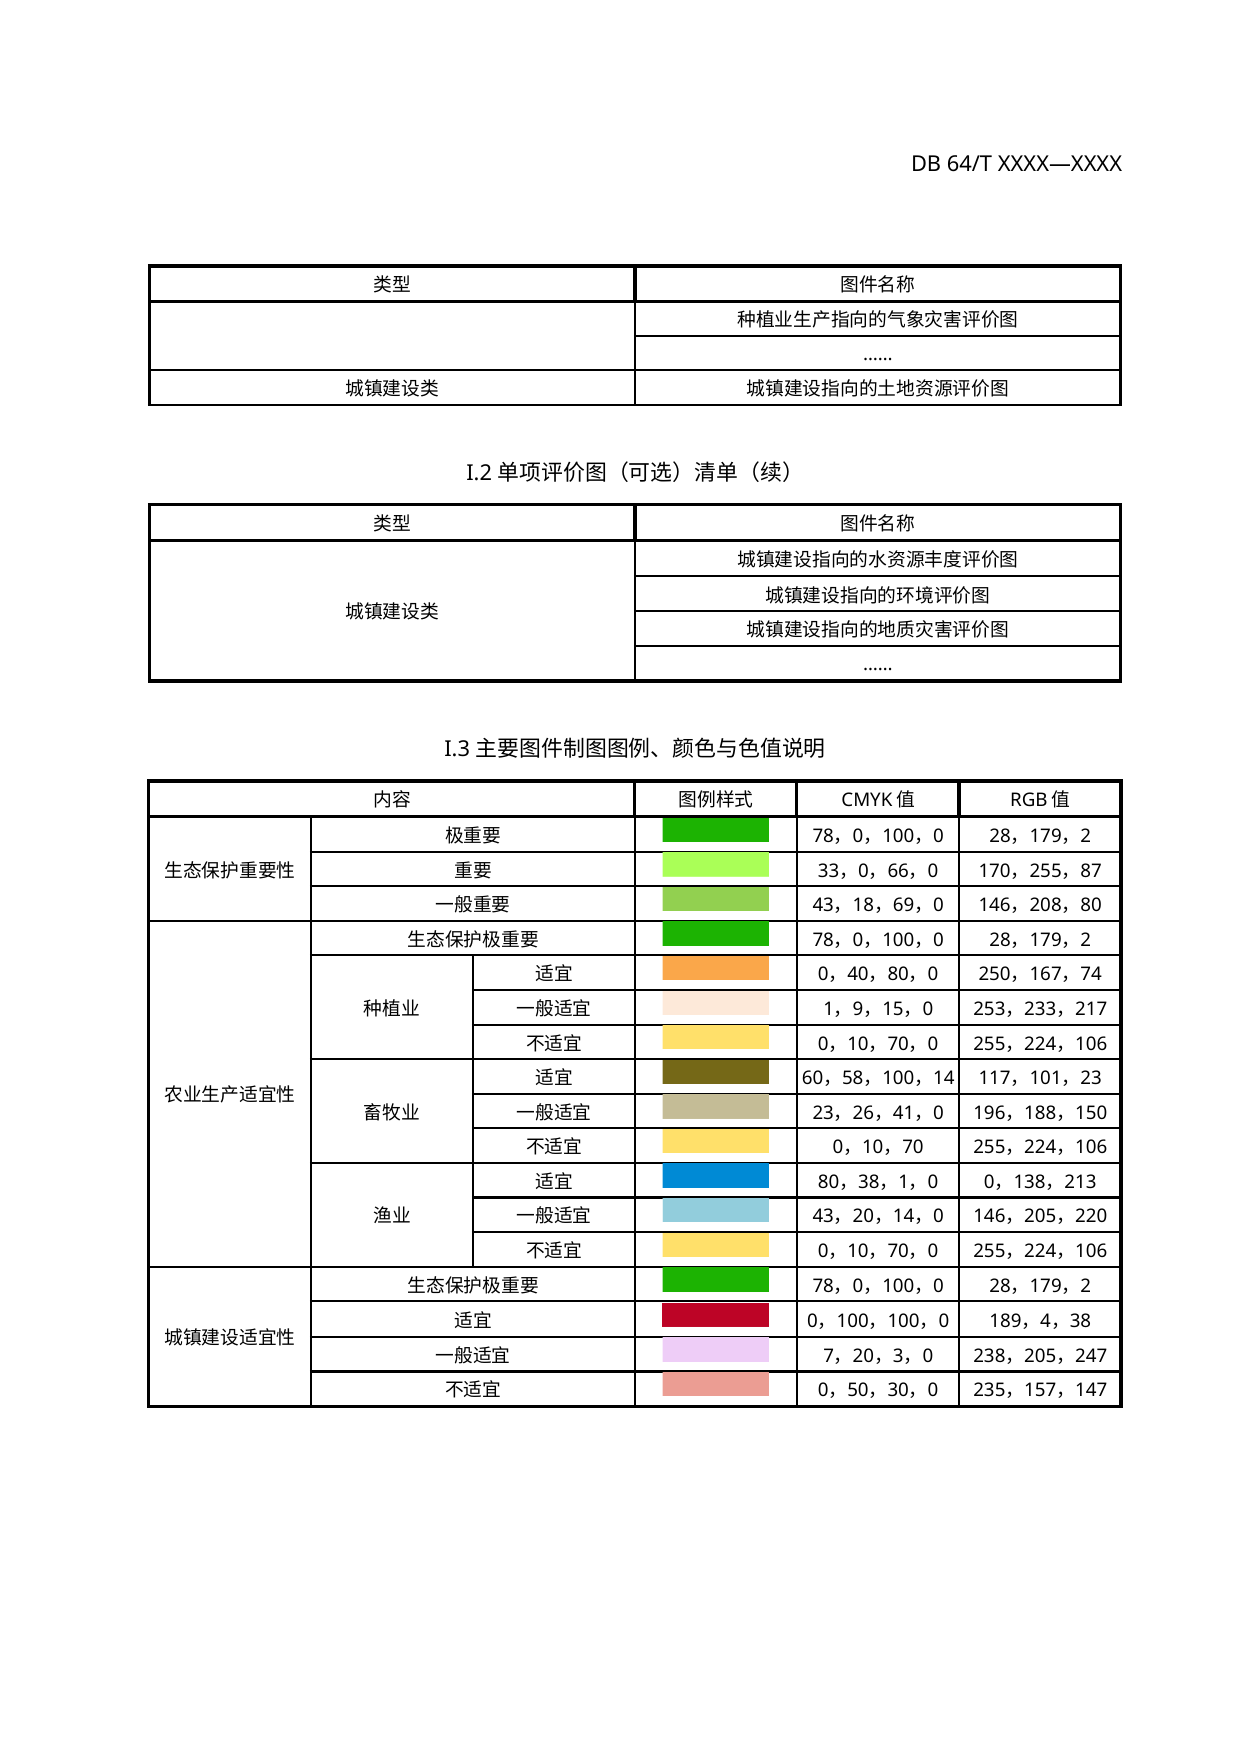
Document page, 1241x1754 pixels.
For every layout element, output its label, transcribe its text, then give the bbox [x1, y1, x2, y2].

table_cell 重要 [312, 853, 634, 885]
table_cell [636, 922, 796, 954]
table_cell 255，224，106 [960, 1026, 1119, 1058]
table_cell 城镇建设类 [151, 371, 634, 404]
table_cell 一般适宜 [312, 1338, 634, 1370]
table_cell [636, 1233, 796, 1266]
table_cell 农业生产适宜性 [150, 922, 310, 1266]
table_cell 城镇建设指向的水资源丰度评价图 [636, 542, 1119, 574]
table_cell [636, 887, 796, 920]
picture [662, 1094, 769, 1119]
table_cell 28，179，2 [960, 818, 1119, 851]
table_cell 渔业 [312, 1164, 472, 1266]
table_cell 28，179，2 [960, 922, 1119, 954]
picture [662, 1060, 769, 1084]
table_cell 种植业生产指向的气象灾害评价图 [636, 303, 1119, 334]
table_cell 0，10，70，0 [798, 1026, 958, 1058]
table_cell 43，20，14，0 [798, 1199, 958, 1231]
table_cell [636, 1060, 796, 1093]
table_cell 不适宜 [474, 1233, 634, 1266]
table_header CMYK值 [798, 783, 957, 815]
table_cell [636, 1338, 796, 1370]
table_cell 117，101，23 [960, 1060, 1119, 1093]
table_cell 0，10，70 [798, 1129, 958, 1162]
table_cell 7，20，3，0 [798, 1338, 958, 1370]
table_header 图件名称 [637, 506, 1119, 539]
table_cell [636, 853, 796, 885]
table_cell [636, 1095, 796, 1127]
picture [662, 1129, 769, 1153]
table_cell 种植业 [312, 956, 472, 1058]
table_cell [636, 956, 796, 989]
picture [662, 887, 769, 911]
table_cell [636, 1129, 796, 1162]
picture [662, 1303, 769, 1327]
table_cell 不适宜 [312, 1373, 634, 1405]
picture [662, 818, 769, 842]
table_header RGB值 [961, 783, 1119, 815]
table_cell 0，100，100，0 [798, 1302, 958, 1336]
table_cell 78，0，100，0 [798, 818, 958, 851]
table_cell [636, 1268, 796, 1300]
picture [662, 1163, 769, 1188]
table_cell 250，167，74 [960, 956, 1119, 989]
picture [662, 991, 769, 1015]
table_cell 196，188，150 [960, 1095, 1119, 1127]
table_cell 生态保护极重要 [312, 922, 634, 954]
table_cell 255，224，106 [960, 1233, 1119, 1266]
table_cell 33，0，66，0 [798, 853, 958, 885]
table_cell [636, 1373, 796, 1405]
picture [662, 956, 769, 980]
table_cell …… [636, 337, 1119, 369]
table_header 类型 [151, 268, 633, 300]
table_cell 78，0，100，0 [798, 1268, 958, 1300]
table_cell …… [636, 647, 1119, 679]
table_cell [636, 991, 796, 1023]
picture [662, 1198, 769, 1222]
table_cell 城镇建设指向的环境评价图 [636, 577, 1119, 610]
table_cell 253，233，217 [960, 991, 1119, 1023]
table_cell 不适宜 [474, 1129, 634, 1162]
table_cell [636, 1026, 796, 1058]
table_cell 170，255，87 [960, 853, 1119, 885]
picture [662, 1233, 769, 1257]
table_cell 0，50，30，0 [798, 1373, 958, 1405]
picture [662, 852, 769, 877]
table_cell 189，4，38 [960, 1302, 1119, 1336]
table_cell 适宜 [312, 1302, 634, 1336]
table_cell 不适宜 [474, 1026, 634, 1058]
picture [662, 1025, 769, 1049]
table_cell 238，205，247 [960, 1338, 1119, 1370]
picture [662, 1337, 769, 1362]
list I.3 主要图件制图图例、颜色与色值说明 [148, 731, 1122, 763]
table_cell 生态保护极重要 [312, 1268, 634, 1300]
table_cell 城镇建设指向的地质灾害评价图 [636, 612, 1119, 645]
table_cell 235，157，147 [960, 1373, 1119, 1405]
table_cell 畜牧业 [312, 1060, 472, 1162]
table_cell 适宜 [474, 956, 634, 989]
table_cell 城镇建设适宜性 [150, 1268, 310, 1405]
table_header 类型 [151, 506, 633, 539]
table_cell 适宜 [474, 1164, 634, 1196]
picture [662, 1267, 769, 1292]
picture [662, 921, 769, 946]
table_header 内容 [150, 783, 633, 815]
table_cell [636, 1164, 796, 1196]
table_cell 一般适宜 [474, 1095, 634, 1127]
picture [662, 1372, 769, 1396]
text I.2 单项评价图（可选）清单（续） [148, 454, 1122, 487]
table_cell 28，179，2 [960, 1268, 1119, 1300]
table_cell 生态保护重要性 [150, 818, 310, 920]
table_cell 0，10，70，0 [798, 1233, 958, 1266]
table_cell 146，205，220 [960, 1199, 1119, 1231]
table_cell 1，9，15，0 [798, 991, 958, 1023]
table_cell 78，0，100，0 [798, 922, 958, 954]
table_cell 一般重要 [312, 887, 634, 920]
table_cell 60，58，100，14 [798, 1060, 958, 1093]
table_cell 0，40，80，0 [798, 956, 958, 989]
table_cell [636, 818, 796, 851]
table_cell 一般适宜 [474, 991, 634, 1023]
table_cell 0，138，213 [960, 1164, 1119, 1196]
table_header 图例样式 [636, 783, 795, 815]
table_cell 极重要 [312, 818, 634, 851]
table_cell 适宜 [474, 1060, 634, 1093]
table_cell 一般适宜 [474, 1199, 634, 1231]
table_cell 城镇建设指向的土地资源评价图 [636, 371, 1119, 404]
table_cell 43，18，69，0 [798, 887, 958, 920]
table_cell 80，38，1，0 [798, 1164, 958, 1196]
table_cell 23，26，41，0 [798, 1095, 958, 1127]
table_cell [636, 1302, 796, 1336]
table_cell 255，224，106 [960, 1129, 1119, 1162]
table_cell 146，208，80 [960, 887, 1119, 920]
table_header 图件名称 [637, 268, 1119, 300]
table_cell 城镇建设类 [151, 542, 634, 679]
table_cell [636, 1199, 796, 1231]
